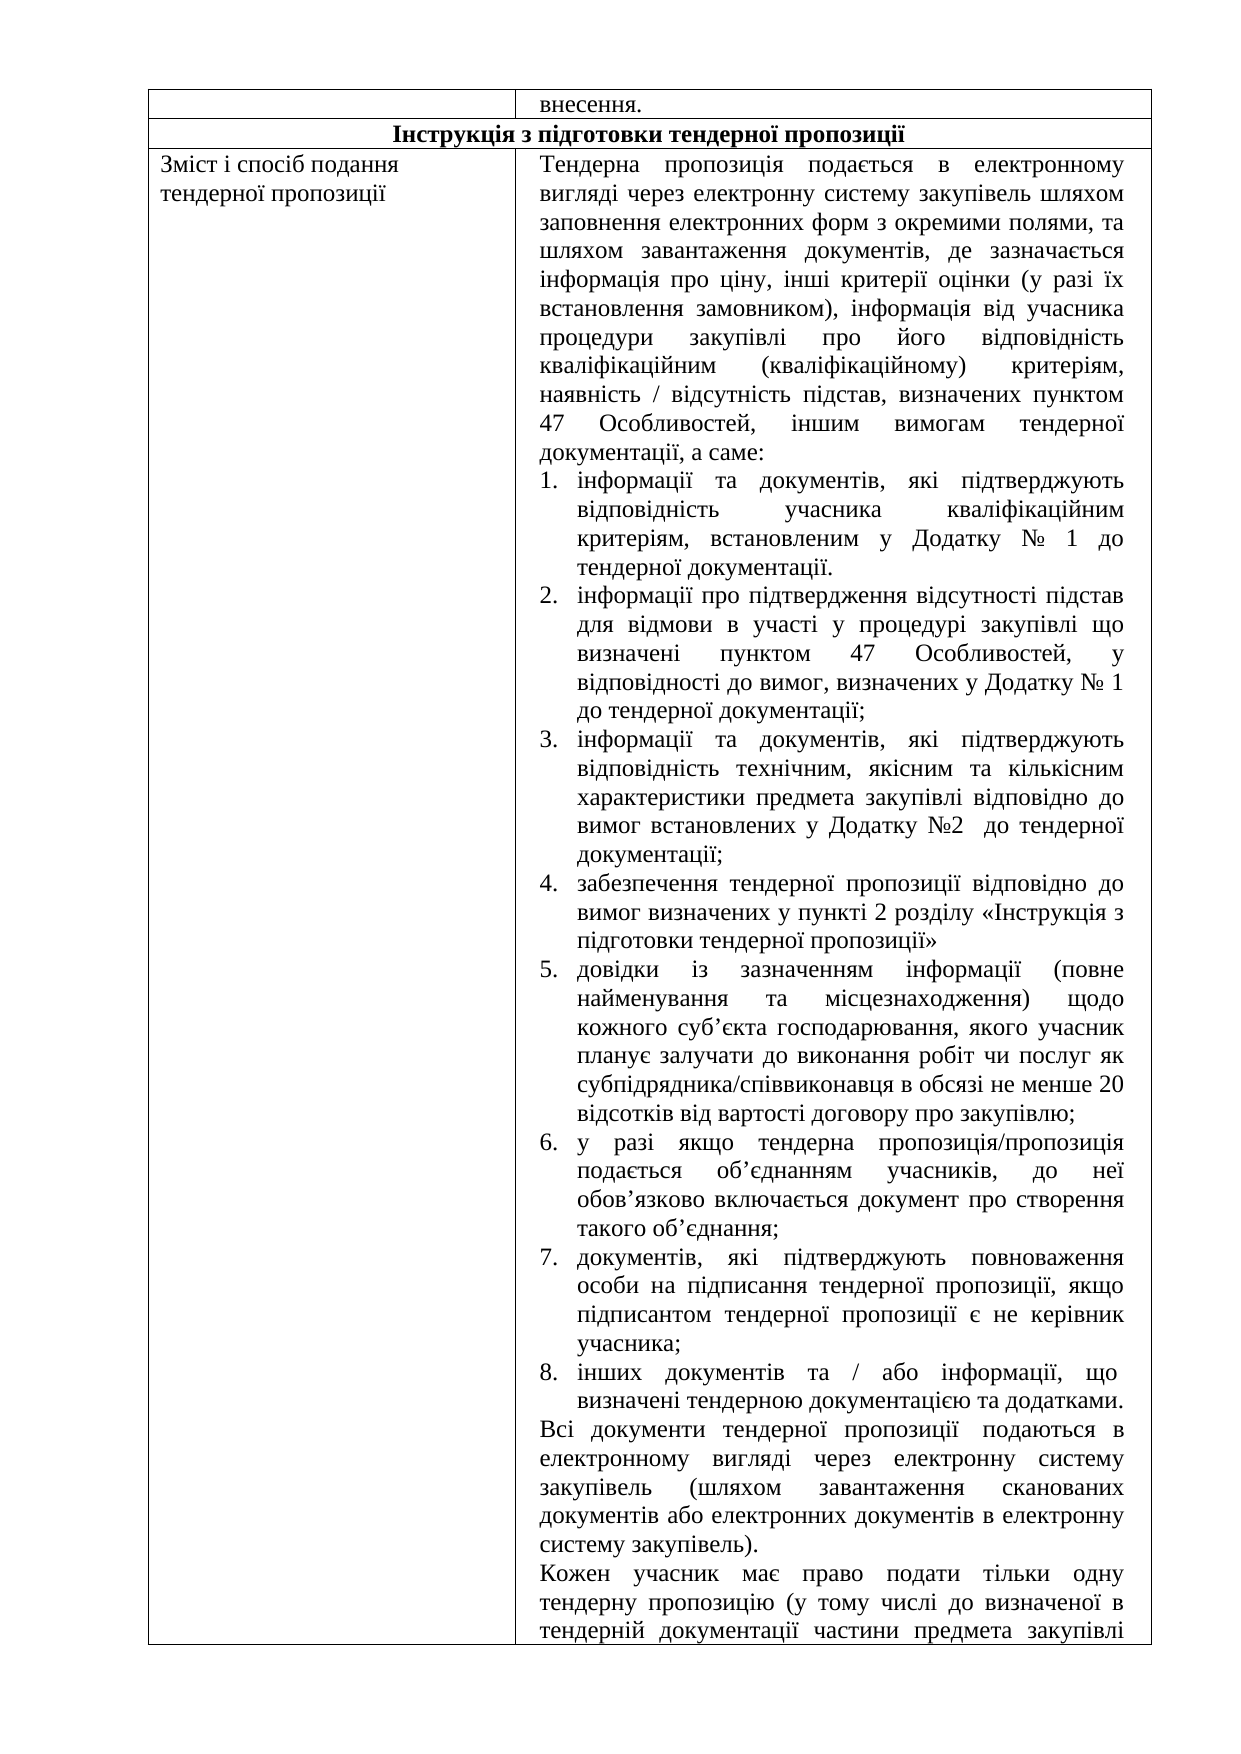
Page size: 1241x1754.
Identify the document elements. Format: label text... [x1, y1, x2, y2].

table_cell Інструкція з підготовки тендерної пропозиції [149, 119, 1151, 148]
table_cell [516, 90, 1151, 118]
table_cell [149, 149, 515, 1644]
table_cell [516, 149, 1151, 1644]
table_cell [149, 90, 515, 118]
